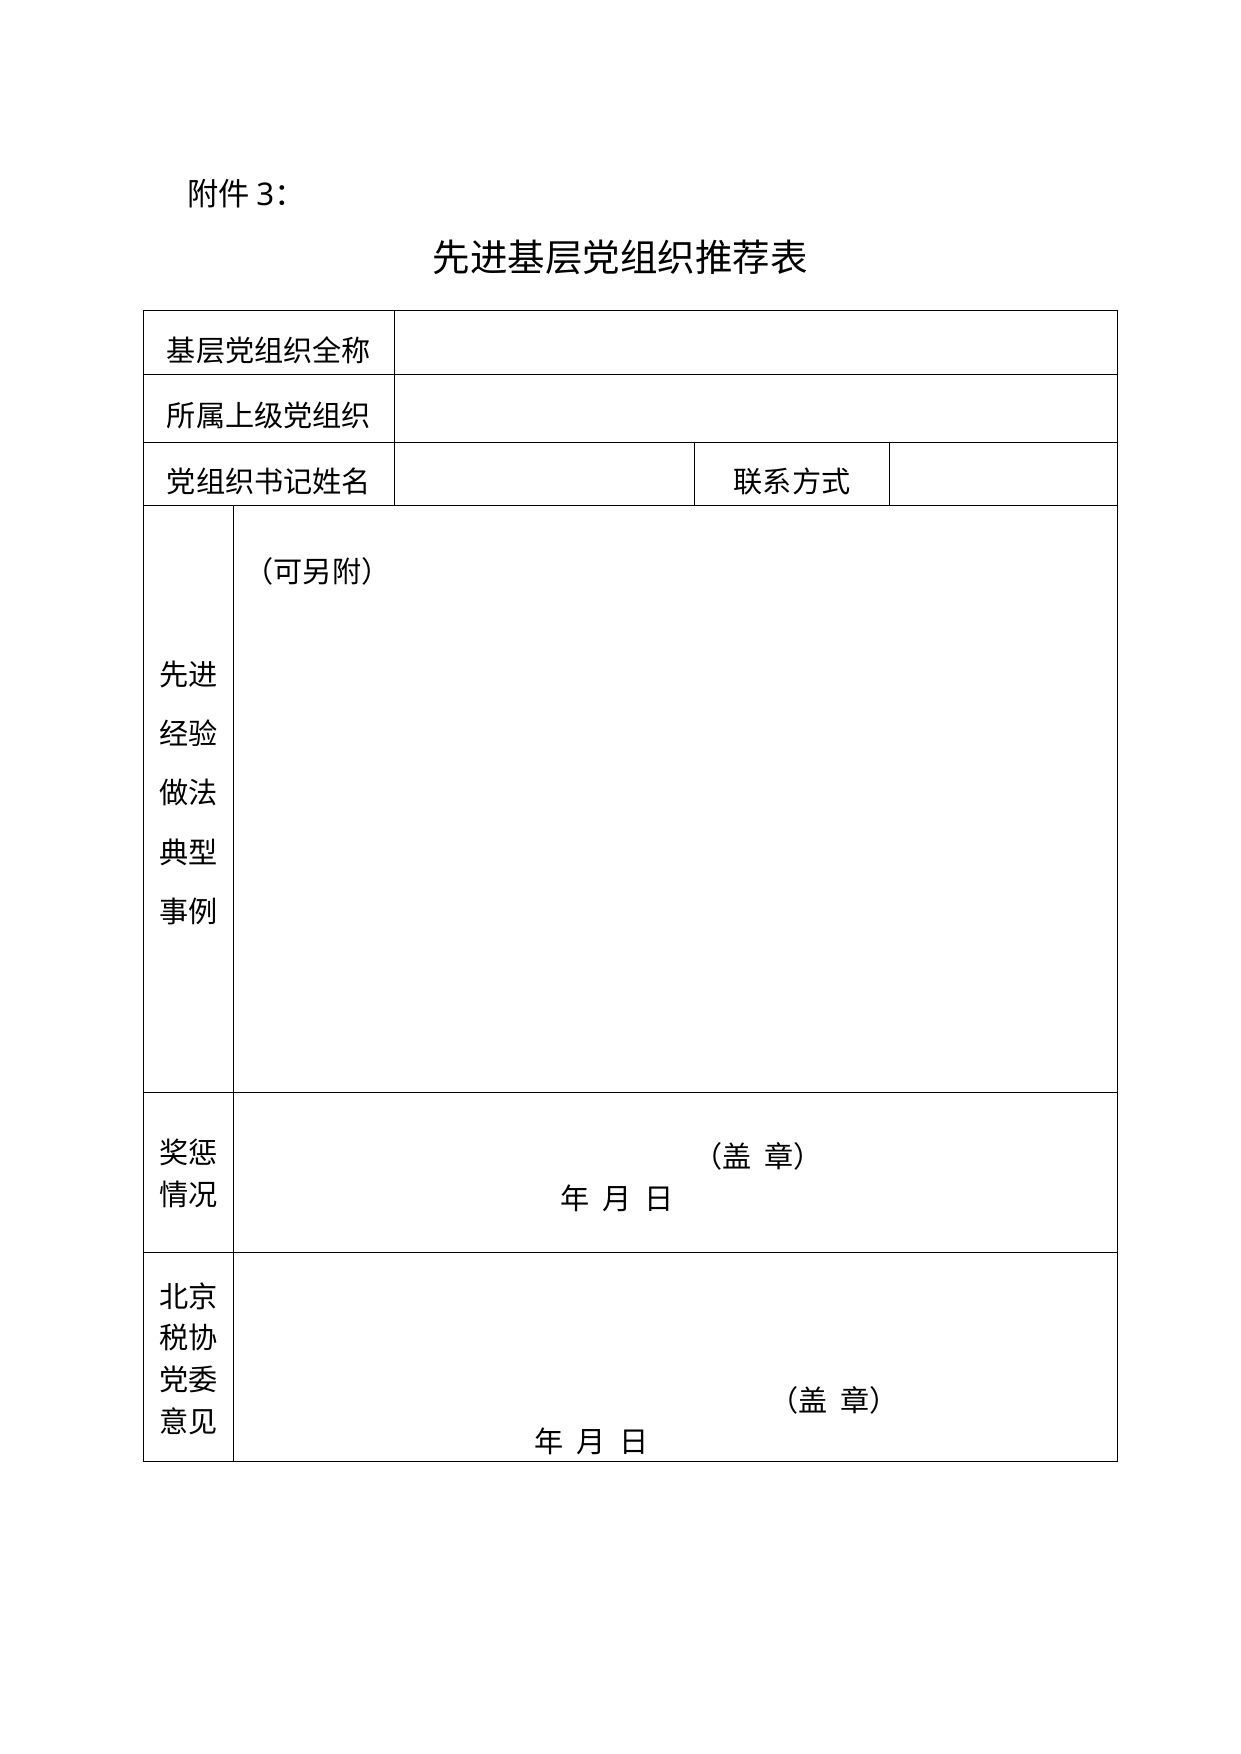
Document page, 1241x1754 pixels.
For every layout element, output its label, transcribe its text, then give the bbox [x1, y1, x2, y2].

table_cell 先进经验做法典型事例 [144, 506, 233, 1092]
table_cell （盖 章） 年 月 日 [234, 1093, 1117, 1252]
table_cell 北京税协党委意见 [144, 1253, 233, 1461]
table_cell 奖惩情况 [144, 1093, 233, 1252]
table_cell （可另附） [234, 506, 1117, 1092]
table_cell （盖 章） 年 月 日 [234, 1253, 1117, 1461]
text 附件3： [187, 162, 1053, 216]
table_cell [395, 375, 1117, 442]
table_cell 所属上级党组织 [144, 375, 394, 442]
table_cell [890, 443, 1117, 505]
table_cell 联系方式 [695, 443, 889, 505]
table_header [395, 311, 1117, 373]
text 先进基层党组织推荐表 [187, 216, 1053, 285]
table_header 基层党组织全称 [144, 311, 394, 373]
table_cell 党组织书记姓名 [144, 443, 394, 505]
table_cell [395, 443, 694, 505]
